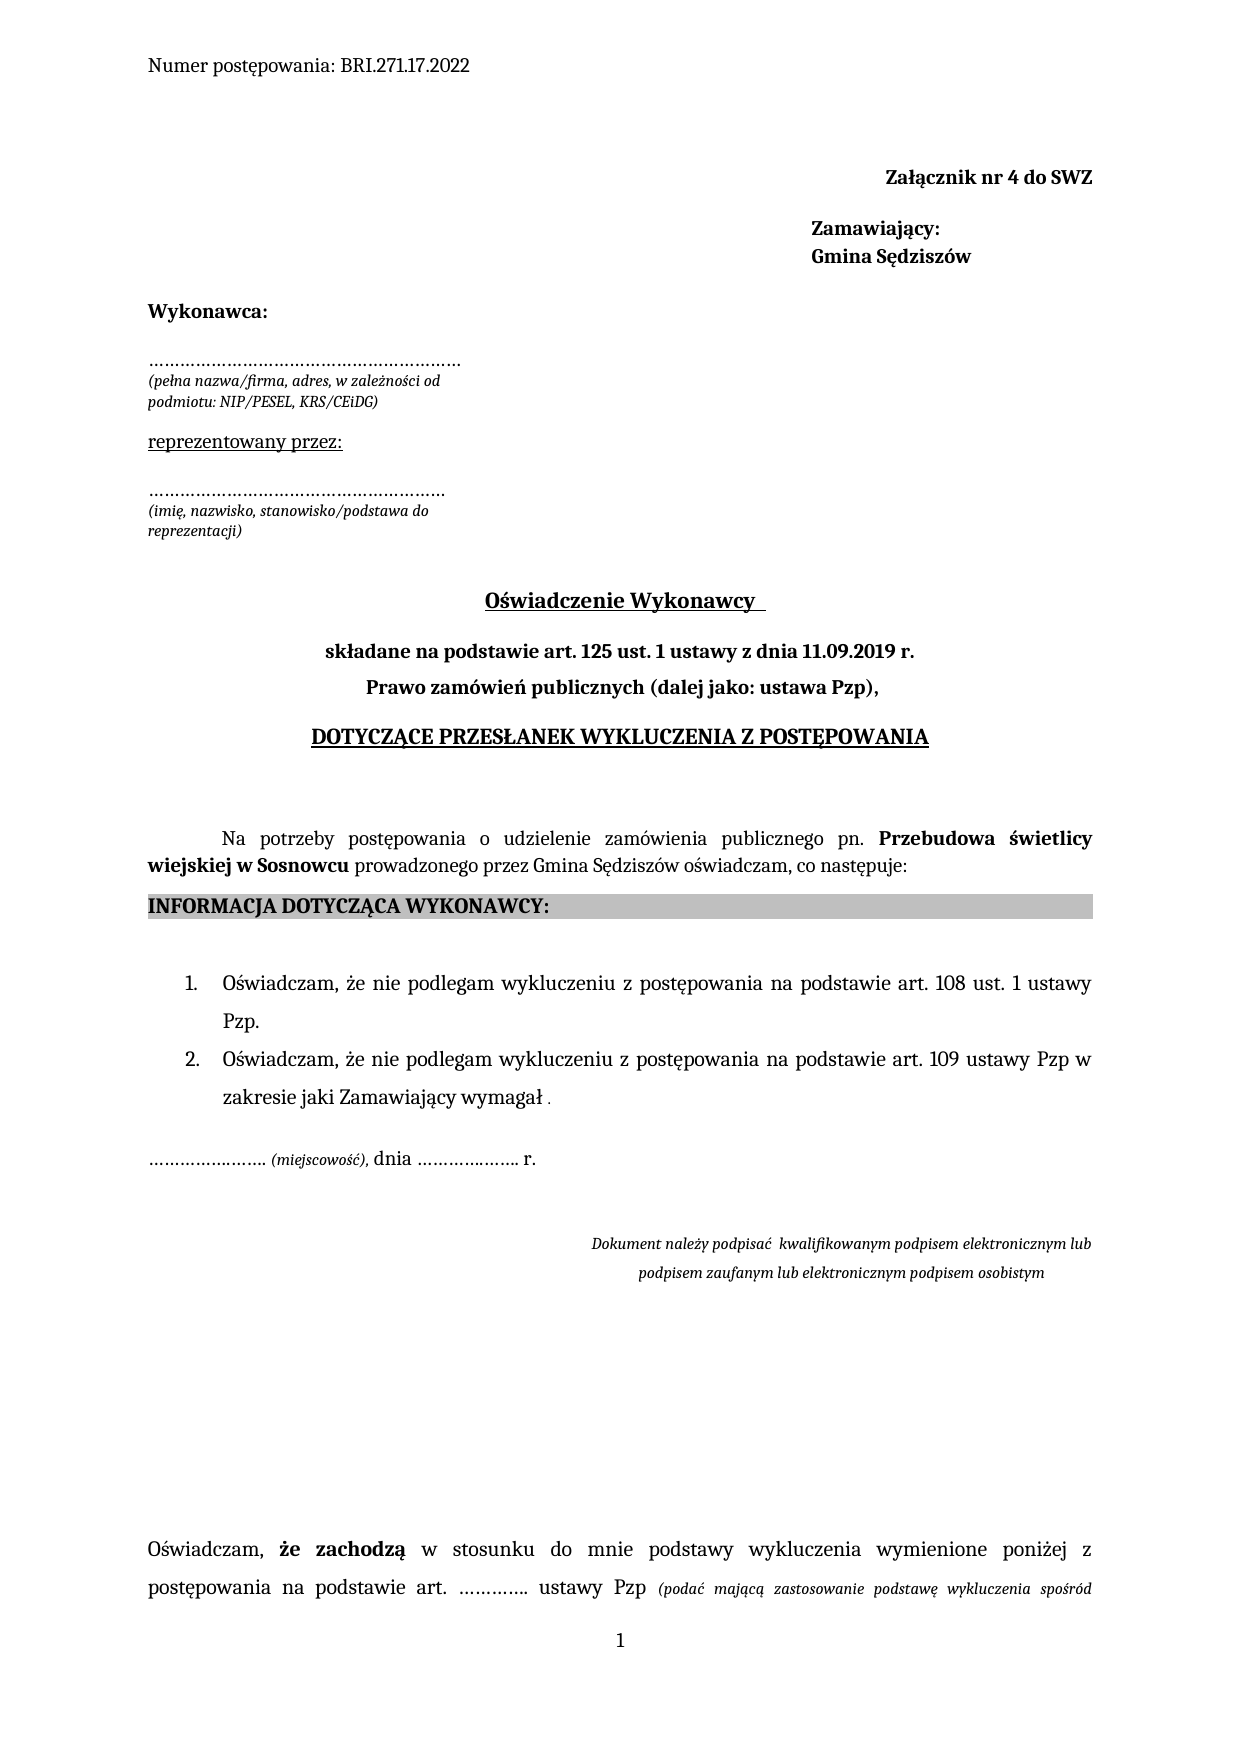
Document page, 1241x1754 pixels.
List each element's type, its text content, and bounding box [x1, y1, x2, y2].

list Oświadczam, że nie podlegam wykluczeniu z postępowania na podstawie art. 109 ustawy Pzp w zakresie jaki Zamawiający wymagał . [185, 1047, 1093, 1109]
text …………………………………………………… [148, 347, 472, 371]
text Wykonawca: [148, 299, 1093, 323]
text Oświadczenie Wykonawcy [148, 587, 1093, 614]
text (pełna nazwa/firma, adres, w zależności od podmiotu: NIP/PESEL, KRS/CEiDG) [148, 371, 472, 411]
text Zamawiający: [738, 217, 1093, 241]
text Na potrzeby postępowania o udzielenie zamówienia publicznego pn. Przebudowa świetlicy wiejskiej w Sosnowcu prowadzonego przez Gmina Sędziszów oświadczam, co następuje: [148, 826, 1093, 878]
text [148, 1537, 1093, 1600]
text ………………………………………………… [148, 477, 472, 501]
text INFORMACJA DOTYCZĄCA WYKONAWCY: [148, 894, 1093, 919]
text Prawo zamówień publicznych (dalej jako: ustawa Pzp), [148, 675, 1093, 699]
text Dokument należy podpisać kwalifikowanym podpisem elektronicznym lub podpisem zaufanym lub elektronicznym podpisem osobistym [591, 1235, 1093, 1283]
text …………….……. (miejscowość), dnia ………….……. r. [148, 1146, 1093, 1170]
text reprezentowany przez: [148, 429, 1093, 453]
text (imię, nazwisko, stanowisko/podstawa do reprezentacji) [148, 501, 472, 541]
text DOTYCZĄCE PRZESŁANEK WYKLUCZENIA Z POSTĘPOWANIA [148, 724, 1093, 750]
text Gmina Sędziszów [148, 244, 1093, 268]
list Oświadczam, że nie podlegam wykluczeniu z postępowania na podstawie art. 108 ust. 1 ustawy Pzp. [185, 971, 1093, 1034]
text składane na podstawie art. 125 ust. 1 ustawy z dnia 11.09.2019 r. [148, 639, 1093, 663]
text Załącznik nr 4 do SWZ [694, 165, 1093, 189]
